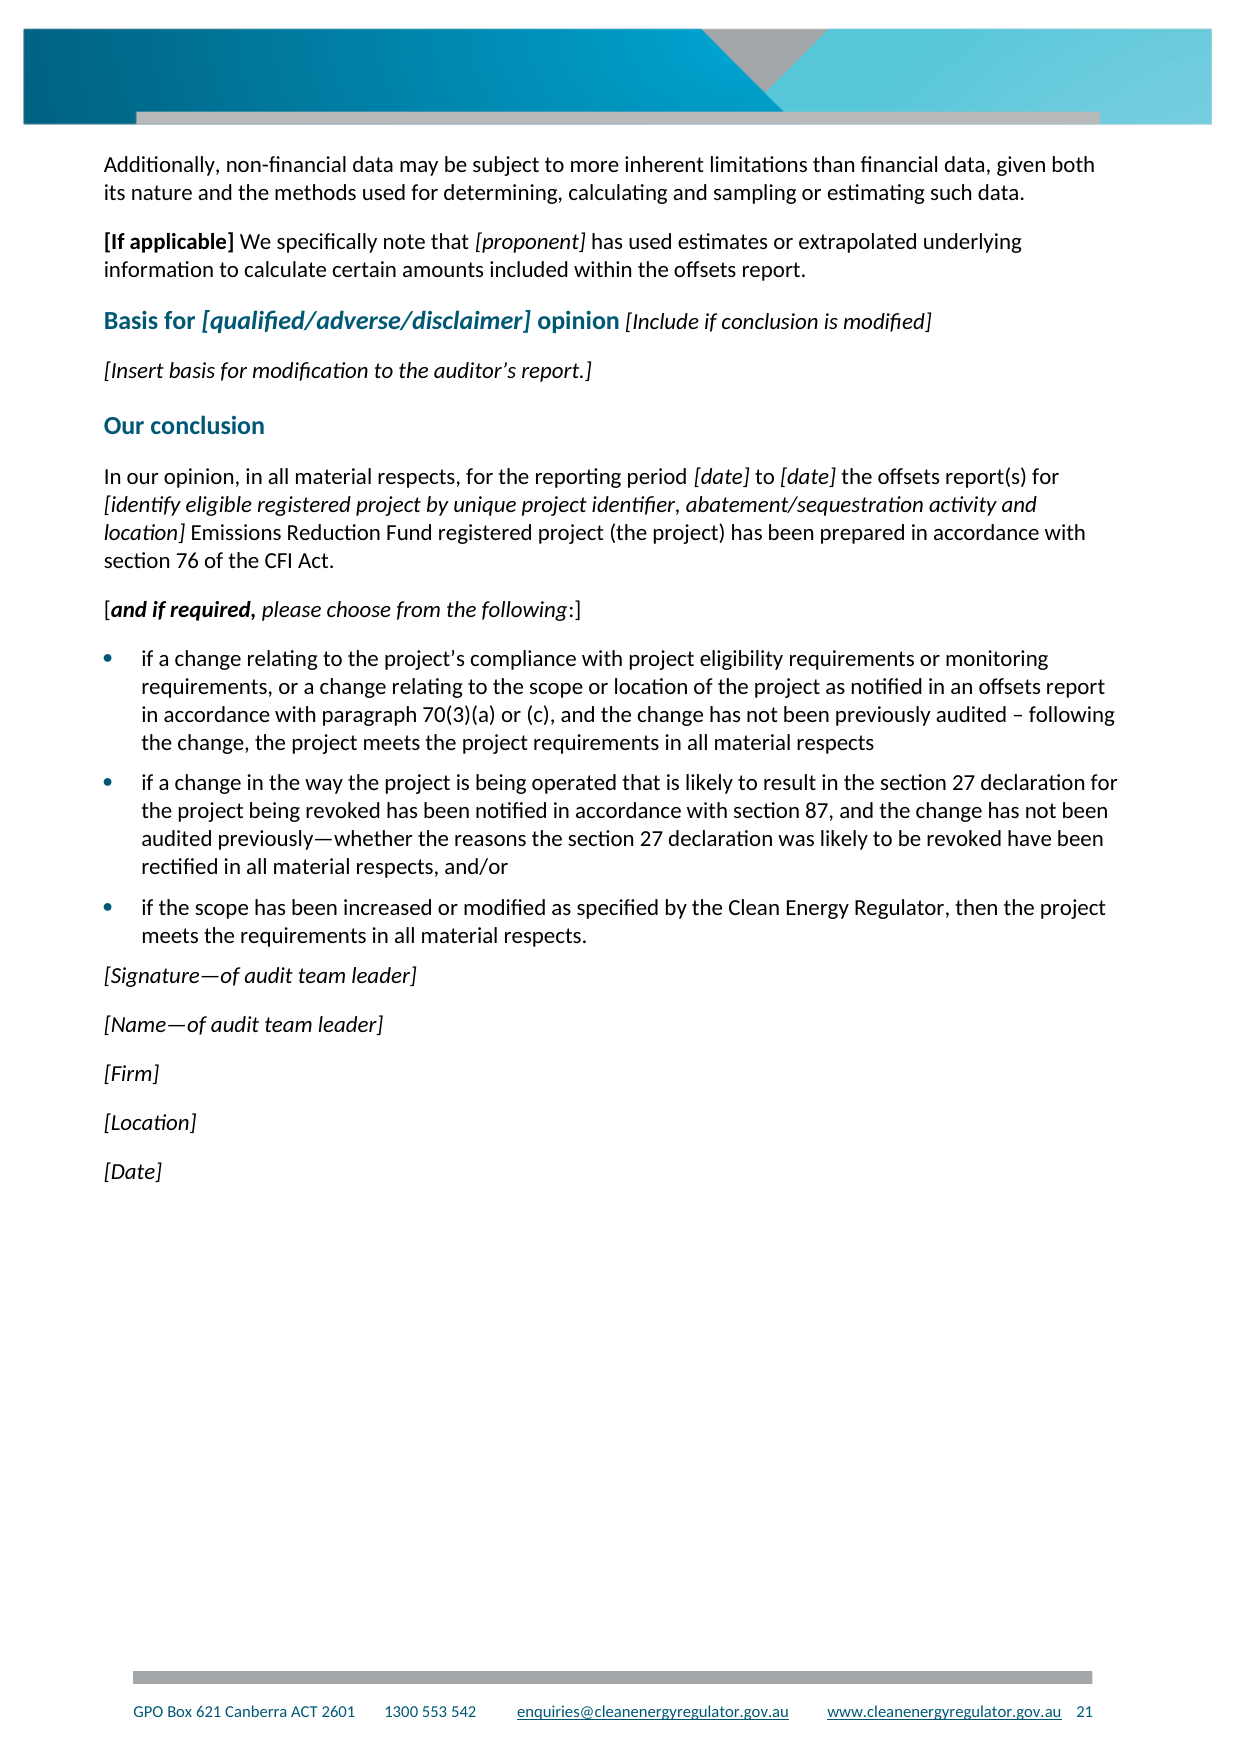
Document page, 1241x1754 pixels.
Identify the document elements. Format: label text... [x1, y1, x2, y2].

text Basis for [qualified/adverse/disclaimer] opinion [Include if conclusion is modified] [103, 304, 1123, 336]
text [If applicable] We specifically note that [proponent] has used estimates or extrapolated underlying information to calculate certain amounts included within the offsets report. [103, 227, 1123, 283]
text [Location] [103, 1108, 1123, 1136]
text Additionally, non-financial data may be subject to more inherent limitations than financial data, given both its nature and the methods used for determining, calculating and sampling or estimating such data. [103, 150, 1123, 206]
list if a change in the way the project is being operated that is likely to result in the section 27 declaration for the project being revoked has been notified in accordance with section 87, and the change has not been audited previously—whether the reasons the section 27 declaration was likely to be revoked have been rectified in all material respects, and/or [103, 768, 1123, 880]
text [and if required, please choose from the following:] [103, 595, 1123, 623]
list if a change relating to the project’s compliance with project eligibility requirements or monitoring requirements, or a change relating to the scope or location of the project as notified in an offsets report in accordance with paragraph 70(3)(a) or (c), and the change has not been previously audited – following the change, the project meets the project requirements in all material respects [103, 644, 1123, 756]
list if the scope has been increased or modified as specified by the Clean Energy Regulator, then the project meets the requirements in all material respects. [103, 893, 1123, 949]
text [Date] [103, 1157, 1123, 1185]
picture [581, 1706, 592, 1718]
picture [0, 0, 1241, 166]
text In our opinion, in all material respects, for the reporting period [date] to [date] the offsets report(s) for [identify eligible registered project by unique project identifier, abatement/sequestration activity and location] Emissions Reduction Fund registered project (the project) has been prepared in accordance with section 76 of the CFI Act. [103, 462, 1123, 574]
subtitle Our conclusion [103, 409, 1123, 441]
text [Name—of audit team leader] [103, 1010, 1123, 1038]
text [Firm] [103, 1059, 1123, 1087]
picture [133, 1671, 1093, 1684]
text [Signature—of audit team leader] [103, 961, 1123, 989]
text [Insert basis for modification to the auditor’s report.] [103, 356, 1123, 384]
picture [991, 1706, 996, 1717]
